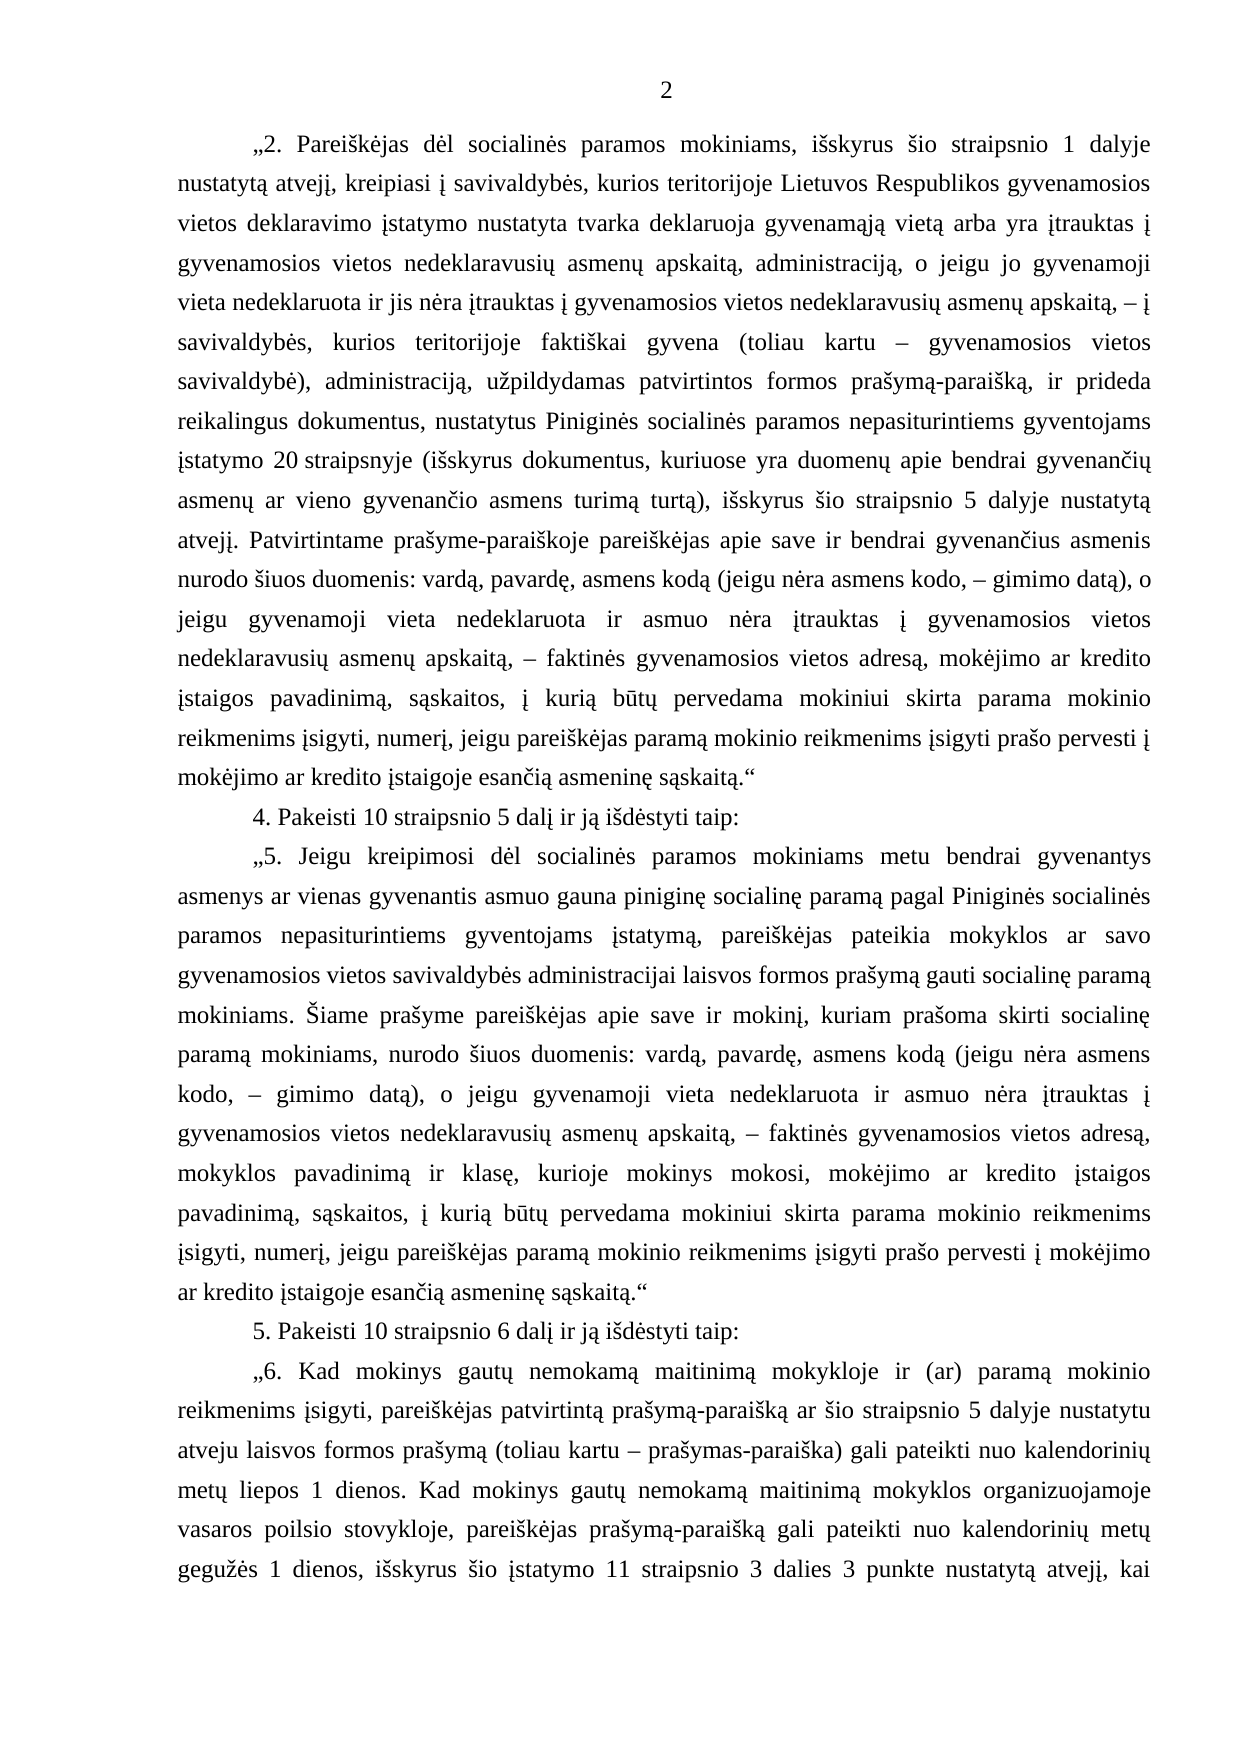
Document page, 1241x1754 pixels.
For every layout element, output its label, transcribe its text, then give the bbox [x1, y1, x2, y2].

text 4. Pakeisti 10 straipsnio 5 dalį ir ją išdėstyti taip: [177, 791, 1152, 831]
text „5. Jeigu kreipimosi dėl socialinės paramos mokiniams metu bendrai gyvenantys asmenys ar vienas gyvenantis asmuo gauna piniginę socialinę paramą pagal Piniginės socialinės paramos nepasiturintiems gyventojams įstatymą, pareiškėjas pateikia mokyklos ar savo gyvenamosios vietos savivaldybės administracijai laisvos formos prašymą gauti socialinę paramą mokiniams. Šiame prašyme pareiškėjas apie save ir mokinį, kuriam prašoma skirti socialinę paramą mokiniams, nurodo šiuos duomenis: vardą, pavardę, asmens kodą (jeigu nėra asmens kodo, – gimimo datą), o jeigu gyvenamoji vieta nedeklaruota ir asmuo nėra įtrauktas į gyvenamosios vietos nedeklaravusių asmenų apskaitą, – faktinės gyvenamosios vietos adresą, mokyklos pavadinimą ir klasę, kurioje mokinys mokosi, mokėjimo ar kredito įstaigos pavadinimą, sąskaitos, į kurią būtų pervedama mokiniui skirta parama mokinio reikmenims įsigyti, numerį, jeigu pareiškėjas paramą mokinio reikmenims įsigyti prašo pervesti į mokėjimo ar kredito įstaigoje esančią asmeninę sąskaitą.“ [177, 831, 1152, 1306]
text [177, 1345, 1152, 1583]
text 5. Pakeisti 10 straipsnio 6 dalį ir ją išdėstyti taip: [177, 1306, 1152, 1345]
text „2. Pareiškėjas dėl socialinės paramos mokiniams, išskyrus šio straipsnio 1 dalyje nustatytą atvejį, kreipiasi į savivaldybės, kurios teritorijoje Lietuvos Respublikos gyvenamosios vietos deklaravimo įstatymo nustatyta tvarka deklaruoja gyvenamąją vietą arba yra įtrauktas į gyvenamosios vietos nedeklaravusių asmenų apskaitą, administraciją, o jeigu jo gyvenamoji vieta nedeklaruota ir jis nėra įtrauktas į gyvenamosios vietos nedeklaravusių asmenų apskaitą, – į savivaldybės, kurios teritorijoje faktiškai gyvena (toliau kartu – gyvenamosios vietos savivaldybė), administraciją, užpildydamas patvirtintos formos prašymą-paraišką, ir prideda reikalingus dokumentus, nustatytus Piniginės socialinės paramos nepasiturintiems gyventojams įstatymo 20 straipsnyje (išskyrus dokumentus, kuriuose yra duomenų apie bendrai gyvenančių asmenų ar vieno gyvenančio asmens turimą turtą), išskyrus šio straipsnio 5 dalyje nustatytą atvejį. Patvirtintame prašyme-paraiškoje pareiškėjas apie save ir bendrai gyvenančius asmenis nurodo šiuos duomenis: vardą, pavardę, asmens kodą (jeigu nėra asmens kodo, – gimimo datą), o jeigu gyvenamoji vieta nedeklaruota ir asmuo nėra įtrauktas į gyvenamosios vietos nedeklaravusių asmenų apskaitą, – faktinės gyvenamosios vietos adresą, mokėjimo ar kredito įstaigos pavadinimą, sąskaitos, į kurią būtų pervedama mokiniui skirta parama mokinio reikmenims įsigyti, numerį, jeigu pareiškėjas paramą mokinio reikmenims įsigyti prašo pervesti į mokėjimo ar kredito įstaigoje esančią asmeninę sąskaitą.“ [177, 118, 1152, 791]
